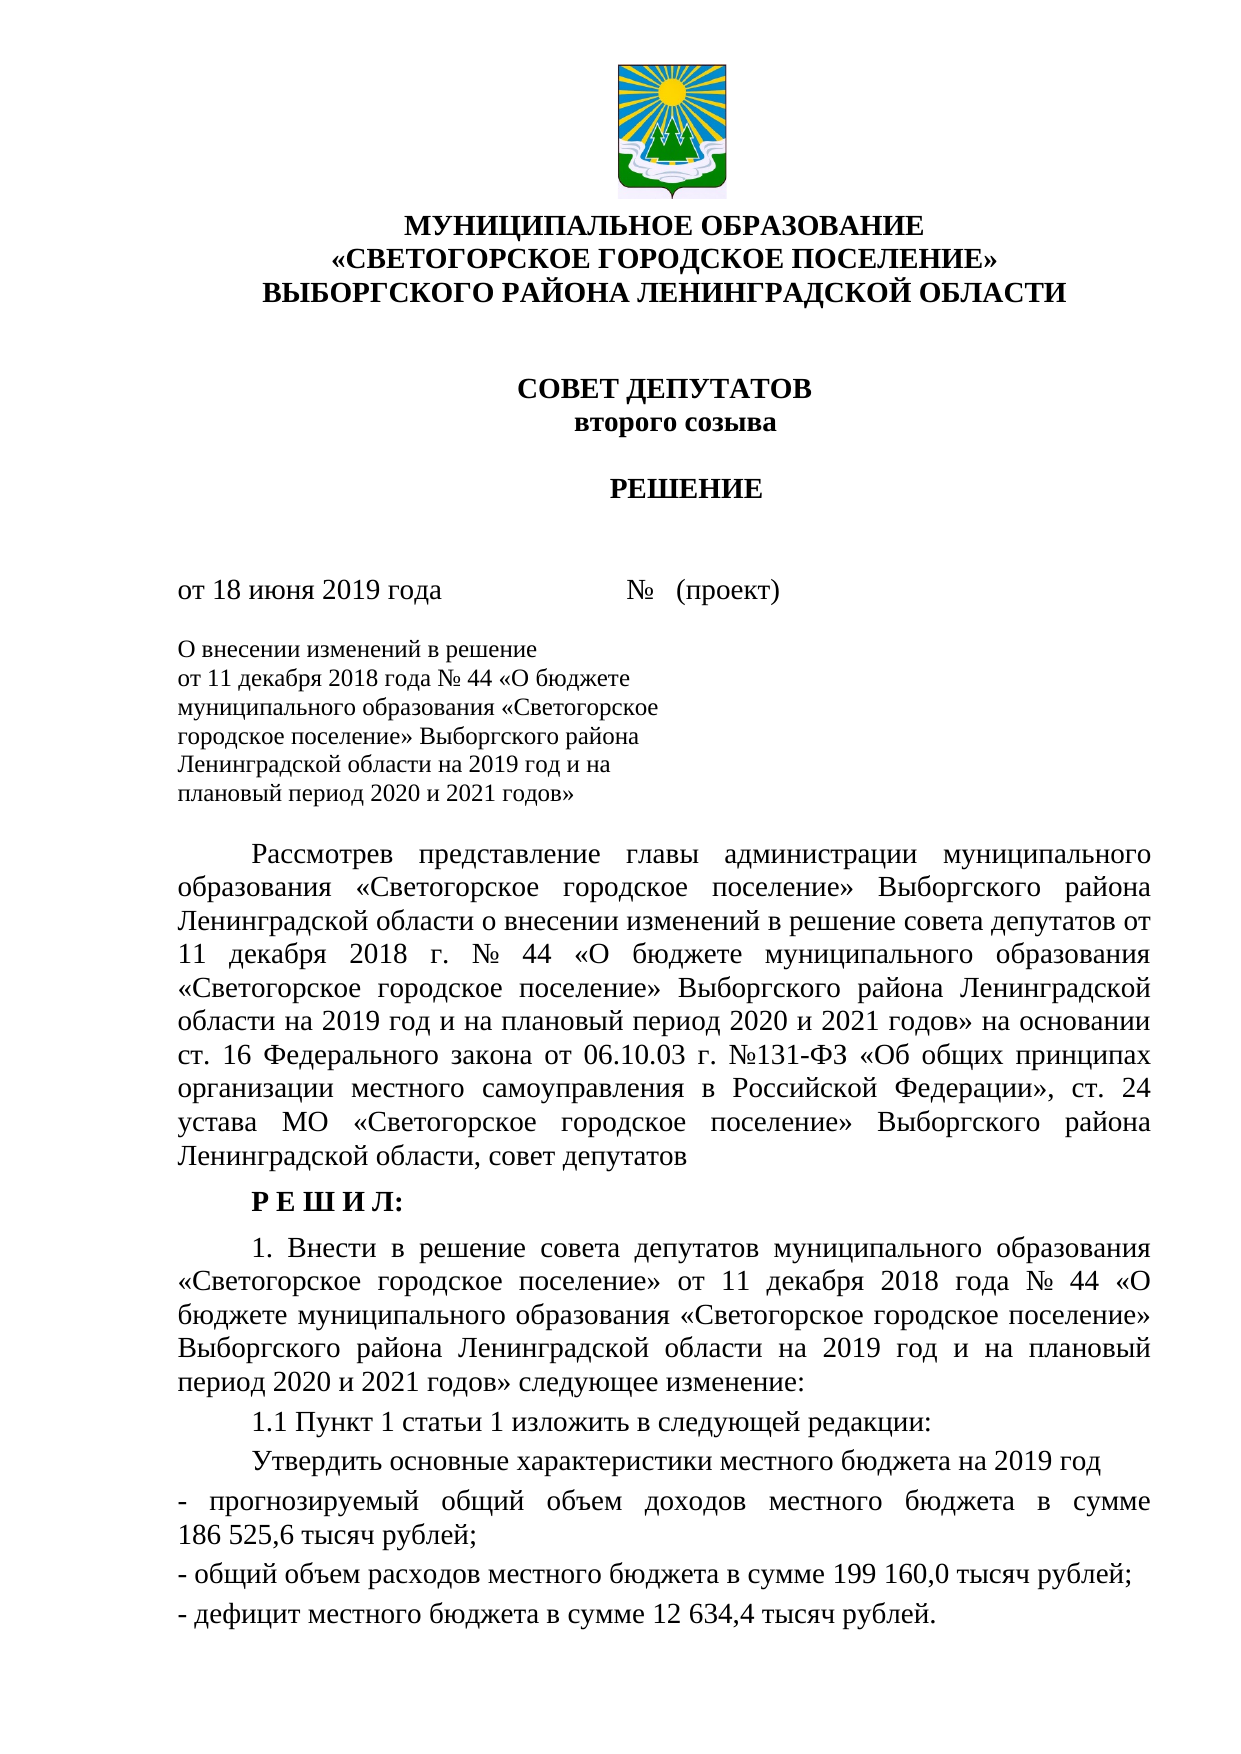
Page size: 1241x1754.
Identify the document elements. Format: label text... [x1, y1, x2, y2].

picture [617, 64, 727, 199]
text О внесении изменений в решение [177, 634, 1152, 663]
text плановый период 2020 и 2021 годов» [177, 778, 1152, 807]
text второго созыва [177, 404, 1152, 438]
text Утвердить основные характеристики местного бюджета на 2019 год [177, 1443, 1152, 1477]
text СОВЕТ ДЕПУТАТОВ [177, 371, 1152, 404]
text Р Е Ш И Л: [177, 1184, 1152, 1217]
text МУНИЦИПАЛЬНОЕ ОБРАЗОВАНИЕ [177, 208, 1152, 242]
text «СВЕТОГОРСКОЕ ГОРОДСКОЕ ПОСЕЛЕНИЕ» [177, 242, 1152, 275]
text городское поселение» Выборгского района [177, 721, 1152, 749]
text муниципального образования «Светогорское [177, 692, 1152, 721]
text от 18 июня 2019 года № (проект) [177, 572, 1152, 606]
text - общий объем расходов местного бюджета в сумме 199 160,0 тысяч рублей; [177, 1557, 1152, 1590]
text - прогнозируемый общий объем доходов местного бюджета в сумме 186 525,6 тысяч рублей; [177, 1483, 1152, 1550]
text РЕШЕНИЕ [177, 472, 1152, 505]
text 1.1 Пункт 1 статьи 1 изложить в следующей редакции: [177, 1404, 1152, 1437]
text от 11 декабря 2018 года № 44 «О бюджете [177, 663, 1152, 692]
text Рассмотрев представление главы администрации муниципального образования «Светогорское городское поселение» Выборгского района Ленинградской области о внесении изменений в решение совета депутатов от 11 декабря 2018 г. № 44 «О бюджете муниципального образования «Светогорское городское поселение» Выборгского района Ленинградской области на 2019 год и на плановый период 2020 и 2021 годов» на основании ст. 16 Федерального закона от 06.10.03 г. №131-ФЗ «Об общих принципах организации местного самоуправления в Российской Федерации», ст. 24 устава МО «Светогорское городское поселение» Выборгского района Ленинградской области, совет депутатов [177, 836, 1152, 1171]
text - дефицит местного бюджета в сумме 12 634,4 тысяч рублей. [177, 1596, 1152, 1630]
text ВЫБОРГСКОГО РАЙОНА ЛЕНИНГРАДСКОЙ ОБЛАСТИ [177, 275, 1152, 309]
text 1. Внести в решение совета депутатов муниципального образования «Светогорское городское поселение» от 11 декабря 2018 года № 44 «О бюджете муниципального образования «Светогорское городское поселение» Выборгского района Ленинградской области на 2019 год и на плановый период 2020 и 2021 годов» следующее изменение: [177, 1230, 1152, 1397]
text Ленинградской области на 2019 год и на [177, 749, 1152, 778]
